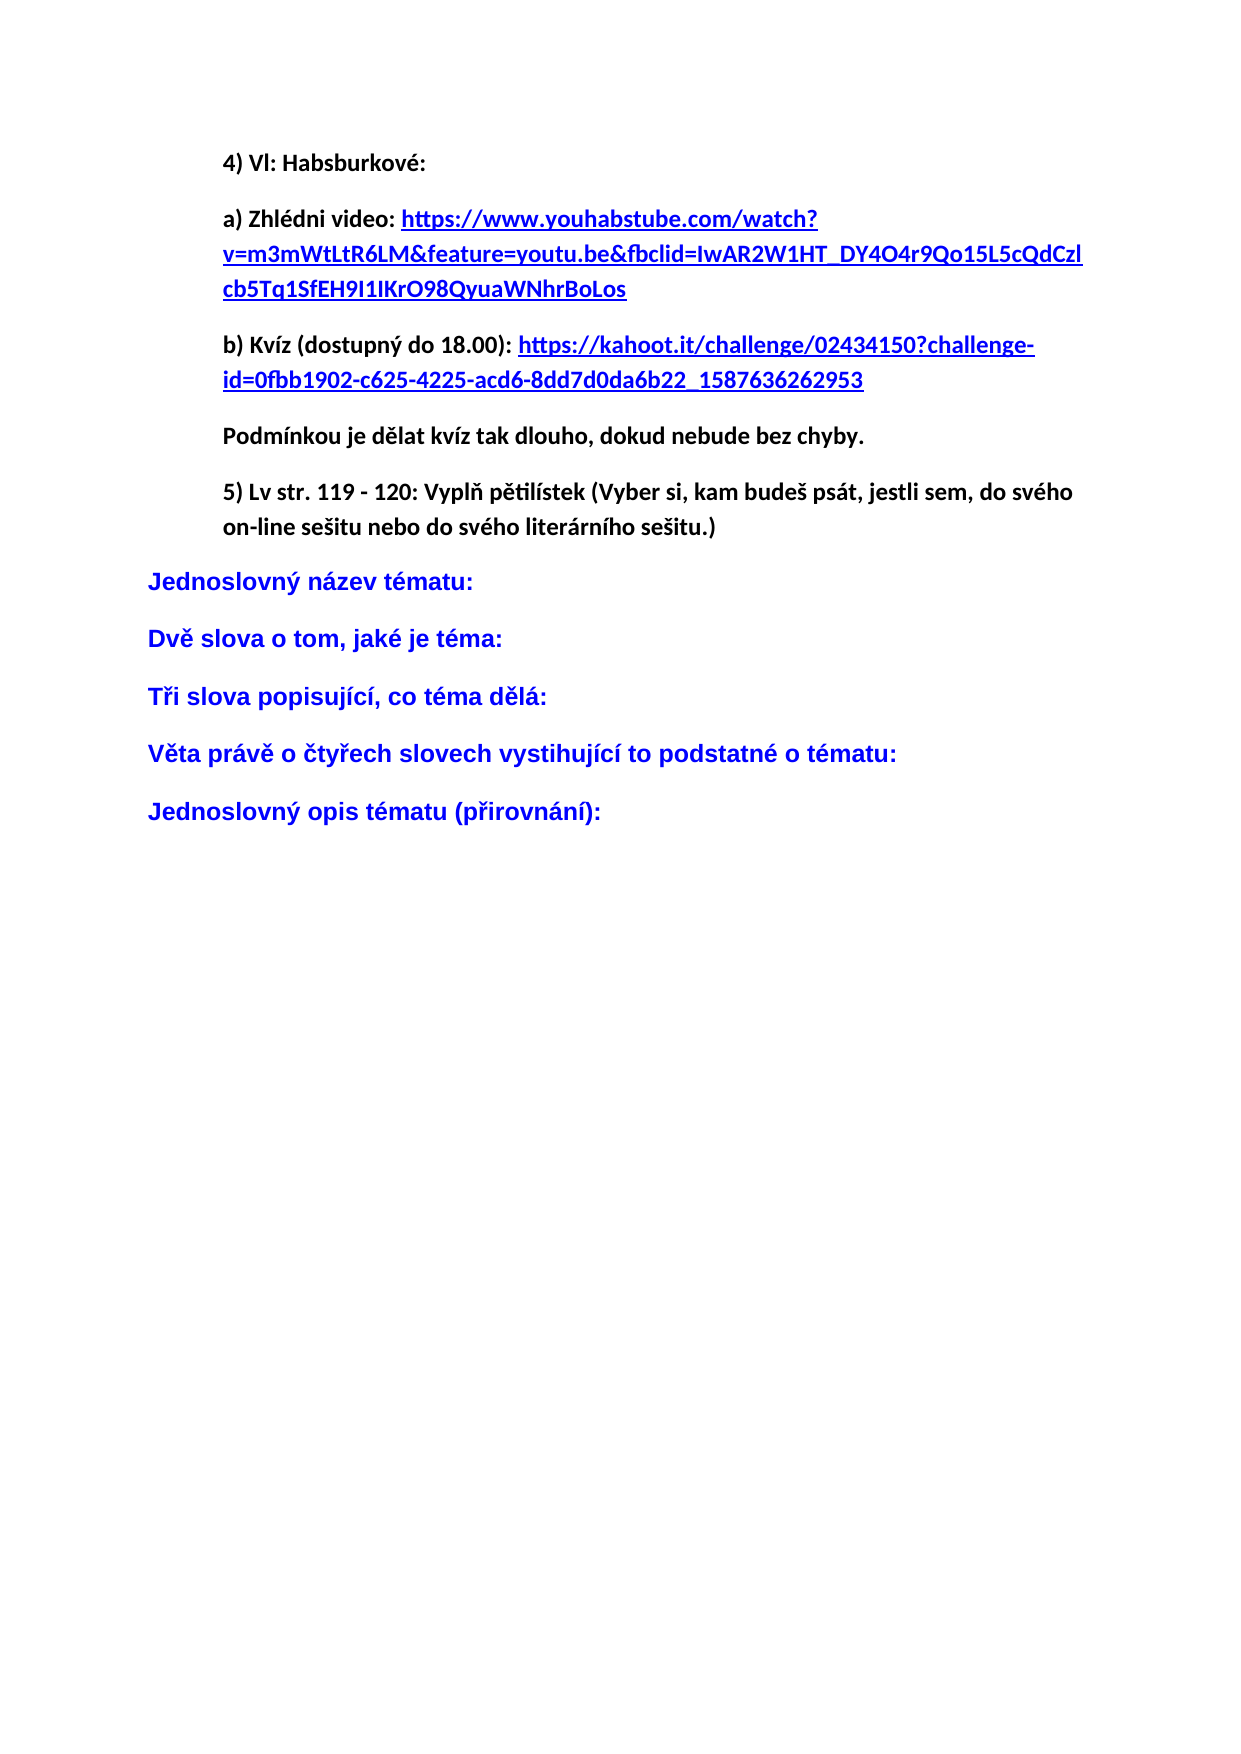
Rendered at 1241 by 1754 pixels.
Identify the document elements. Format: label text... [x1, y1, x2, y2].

text Jednoslovný název tématu: [148, 567, 1093, 596]
text Tři slova popisující, co téma dělá: [148, 682, 1093, 711]
text b) Kvíz (dostupný do 18.00): https://kahoot.it/challenge/02434150?challenge-id=0fbb1902-c625-4225-acd6-8dd7d0da6b22_1587636262953 [223, 329, 1093, 395]
text 5) Lv str. 119 - 120: Vyplň pětilístek (Vyber si, kam budeš psát, jestli sem, do svého on-line sešitu nebo do svého literárního sešitu.) [223, 476, 1093, 541]
text a) Zhlédni video: https://www.youhabstube.com/watch?v=m3mWtLtR6LM&feature=youtu.be&fbclid=IwAR2W1HT_DY4O4r9Qo15L5cQdCzlcb5Tq1SfEH9I1IKrO98QyuaWNhrBoLos [223, 203, 1093, 304]
text Jednoslovný opis tématu (přirovnání): [148, 797, 1093, 826]
text Věta právě o čtyřech slovech vystihující to podstatné o tématu: [148, 739, 1093, 768]
text 4) Vl: Habsburkové: [223, 148, 1093, 178]
text Dvě slova o tom, jaké je téma: [148, 624, 1093, 653]
text Podmínkou je dělat kvíz tak dlouho, dokud nebude bez chyby. [223, 420, 1093, 451]
